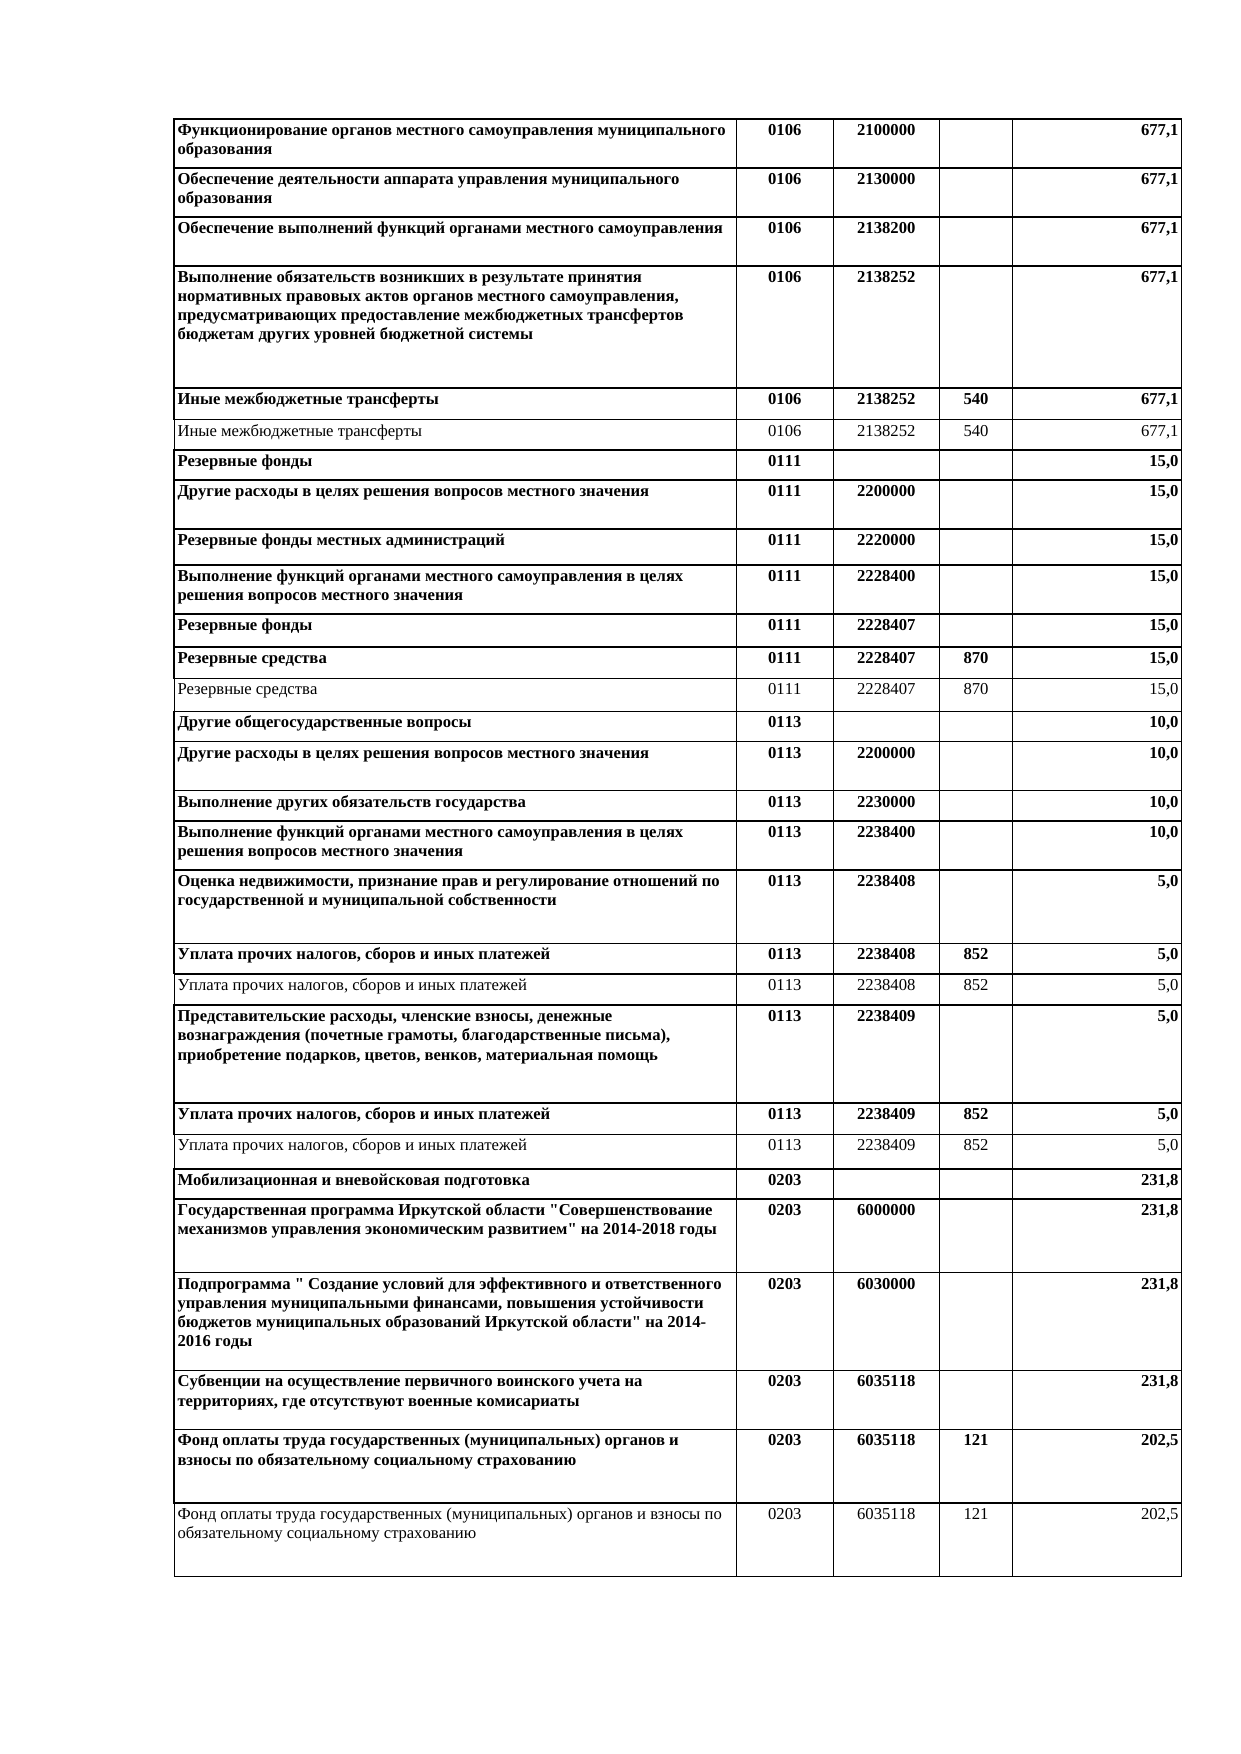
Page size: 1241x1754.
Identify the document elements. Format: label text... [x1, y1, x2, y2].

table_cell 0203 [737, 1504, 833, 1576]
table_cell Обеспечение выполнений функций органами местного самоуправления [175, 218, 736, 265]
table_cell 6000000 [834, 1200, 939, 1272]
table_cell 5,0 [1013, 1104, 1181, 1133]
table_cell 0106 [737, 267, 833, 387]
table_cell 540 [940, 420, 1012, 449]
table_cell 0113 [737, 742, 833, 790]
table_cell 2200000 [834, 742, 939, 790]
table_cell 10,0 [1013, 712, 1181, 741]
table_cell 6035118 [834, 1504, 939, 1576]
table_cell 0111 [737, 648, 833, 677]
table_cell 231,8 [1013, 1200, 1181, 1272]
table_cell 0106 [737, 218, 833, 265]
table_cell 677,1 [1013, 267, 1181, 387]
table_cell 2138252 [834, 267, 939, 387]
table_cell 870 [940, 679, 1012, 711]
table_cell 15,0 [1013, 566, 1181, 613]
table_cell Уплата прочих налогов, сборов и иных платежей [175, 944, 736, 973]
table_cell 2228400 [834, 566, 939, 613]
table_cell 0203 [737, 1273, 833, 1369]
table_cell Фонд оплаты труда государственных (муниципальных) органов и взносы по обязательному социальному страхованию [175, 1504, 736, 1576]
table_cell Резервные фонды [175, 451, 736, 479]
table_cell 5,0 [1013, 1006, 1181, 1102]
table_cell Представительские расходы, членские взносы, денежные вознаграждения (почетные грамоты, благодарственные письма), приобретение подарков, цветов, венков, материальная помощь [175, 1006, 736, 1102]
table_cell 121 [940, 1430, 1012, 1502]
table_cell Резервные фонды местных администраций [175, 530, 736, 564]
table_cell 0203 [737, 1371, 833, 1428]
table_cell 0113 [737, 871, 833, 943]
table_cell Другие расходы в целях решения вопросов местного значения [175, 742, 736, 790]
table_cell 2230000 [834, 791, 939, 820]
table_cell [940, 712, 1012, 741]
table_cell 2138200 [834, 218, 939, 265]
table_cell Выполнение функций органами местного самоуправления в целях решения вопросов местного значения [175, 566, 736, 613]
table_cell 0106 [737, 120, 833, 167]
table_cell 677,1 [1013, 389, 1181, 419]
table_cell 0113 [737, 822, 833, 869]
table_cell Резервные фонды [175, 615, 736, 646]
table_cell Уплата прочих налогов, сборов и иных платежей [175, 1135, 736, 1168]
table_cell 0113 [737, 712, 833, 741]
table_cell 852 [940, 1135, 1012, 1168]
table_cell [834, 712, 939, 741]
table_cell Уплата прочих налогов, сборов и иных платежей [175, 975, 736, 1004]
table_cell 540 [940, 389, 1012, 419]
table_cell 870 [940, 648, 1012, 677]
table_cell 0113 [737, 791, 833, 820]
table_cell 2138252 [834, 420, 939, 449]
table_cell 231,8 [1013, 1273, 1181, 1369]
table_cell 0111 [737, 679, 833, 711]
table_cell 0203 [737, 1170, 833, 1198]
table_cell 15,0 [1013, 451, 1181, 479]
table_cell 202,5 [1013, 1430, 1181, 1502]
table_cell 231,8 [1013, 1371, 1181, 1428]
table_cell Фонд оплаты труда государственных (муниципальных) органов и взносы по обязательному социальному страхованию [175, 1430, 736, 1502]
table_cell 0113 [737, 944, 833, 973]
table_cell 121 [940, 1504, 1012, 1576]
table_cell 0113 [737, 975, 833, 1004]
table_cell Уплата прочих налогов, сборов и иных платежей [175, 1104, 736, 1133]
table_cell 0111 [737, 566, 833, 613]
table_cell 5,0 [1013, 944, 1181, 973]
table_cell Резервные средства [175, 648, 736, 677]
table_cell 2238409 [834, 1135, 939, 1168]
table_cell 0106 [737, 169, 833, 216]
table_cell 10,0 [1013, 742, 1181, 790]
table_cell 0106 [737, 420, 833, 449]
table_cell 10,0 [1013, 791, 1181, 820]
table_cell Оценка недвижимости, признание прав и регулирование отношений по государственной и муниципальной собственности [175, 871, 736, 943]
table_cell [940, 267, 1012, 387]
table_cell 5,0 [1013, 975, 1181, 1004]
table_cell [940, 1273, 1012, 1369]
table_cell [940, 615, 1012, 646]
table_cell 2228407 [834, 679, 939, 711]
table_cell 0203 [737, 1200, 833, 1272]
table_cell Обеспечение деятельности аппарата управления муниципального образования [175, 169, 736, 216]
table_cell 2238408 [834, 871, 939, 943]
table_cell Резервные средства [175, 679, 736, 711]
table_cell [940, 1200, 1012, 1272]
table_cell Функционирование органов местного самоуправления муниципального образования [175, 120, 736, 167]
table_cell 0113 [737, 1135, 833, 1168]
table_cell 2238408 [834, 975, 939, 1004]
table_cell 2220000 [834, 530, 939, 564]
table_cell [940, 218, 1012, 265]
table_cell 0111 [737, 615, 833, 646]
table_cell 15,0 [1013, 615, 1181, 646]
table_cell [940, 742, 1012, 790]
table_cell Государственная программа Иркутской области "Совершенствование механизмов управления экономическим развитием" на 2014-2018 годы [175, 1200, 736, 1272]
table_cell 2100000 [834, 120, 939, 167]
table_cell [940, 169, 1012, 216]
table_cell 2130000 [834, 169, 939, 216]
table_cell 852 [940, 975, 1012, 1004]
table_cell 15,0 [1013, 530, 1181, 564]
table_cell 0106 [737, 389, 833, 419]
table_cell 677,1 [1013, 420, 1181, 449]
table_cell 0111 [737, 481, 833, 528]
table_cell 0111 [737, 451, 833, 479]
table_cell [940, 120, 1012, 167]
table_cell [940, 1170, 1012, 1198]
table_cell [940, 1006, 1012, 1102]
table_cell [940, 791, 1012, 820]
table_cell [940, 822, 1012, 869]
table_cell 202,5 [1013, 1504, 1181, 1576]
table_cell Иные межбюджетные трансферты [175, 420, 736, 449]
table_cell [940, 451, 1012, 479]
table_cell [940, 1371, 1012, 1428]
table_cell 2238409 [834, 1006, 939, 1102]
table_cell 0113 [737, 1006, 833, 1102]
table_cell 15,0 [1013, 648, 1181, 677]
table_cell 6035118 [834, 1371, 939, 1428]
table_cell 2228407 [834, 648, 939, 677]
table_cell Другие расходы в целях решения вопросов местного значения [175, 481, 736, 528]
table_cell 5,0 [1013, 871, 1181, 943]
table_cell 852 [940, 1104, 1012, 1133]
table_cell Мобилизационная и вневойсковая подготовка [175, 1170, 736, 1198]
table_cell 0111 [737, 530, 833, 564]
table_cell 10,0 [1013, 822, 1181, 869]
table_cell [940, 481, 1012, 528]
table_cell 677,1 [1013, 120, 1181, 167]
table_cell [940, 530, 1012, 564]
table_cell 852 [940, 944, 1012, 973]
table_cell [940, 871, 1012, 943]
table_cell 2200000 [834, 481, 939, 528]
table_cell 0113 [737, 1104, 833, 1133]
table_cell 231,8 [1013, 1170, 1181, 1198]
table_cell Подпрограмма " Создание условий для эффективного и ответственного управления муниципальными финансами, повышения устойчивости бюджетов муниципальных образований Иркутской области" на 2014-2016 годы [175, 1273, 736, 1369]
table_cell 6030000 [834, 1273, 939, 1369]
table_cell Иные межбюджетные трансферты [175, 389, 736, 419]
table_cell Другие общегосударственные вопросы [175, 712, 736, 741]
table_cell 2228407 [834, 615, 939, 646]
table_cell [834, 451, 939, 479]
table_cell 2238409 [834, 1104, 939, 1133]
table_cell 2138252 [834, 389, 939, 419]
table_cell 0203 [737, 1430, 833, 1502]
table_cell 5,0 [1013, 1135, 1181, 1168]
table_cell 15,0 [1013, 679, 1181, 711]
table_cell Выполнение функций органами местного самоуправления в целях решения вопросов местного значения [175, 822, 736, 869]
table_cell 677,1 [1013, 169, 1181, 216]
table_cell 6035118 [834, 1430, 939, 1502]
table_cell 677,1 [1013, 218, 1181, 265]
table_cell 2238408 [834, 944, 939, 973]
table_cell [940, 566, 1012, 613]
table_cell 2238400 [834, 822, 939, 869]
table_cell [834, 1170, 939, 1198]
table_cell Выполнение других обязательств государства [175, 791, 736, 820]
table_cell 15,0 [1013, 481, 1181, 528]
table_cell Субвенции на осуществление первичного воинского учета на территориях, где отсутствуют военные комисариаты [175, 1371, 736, 1428]
